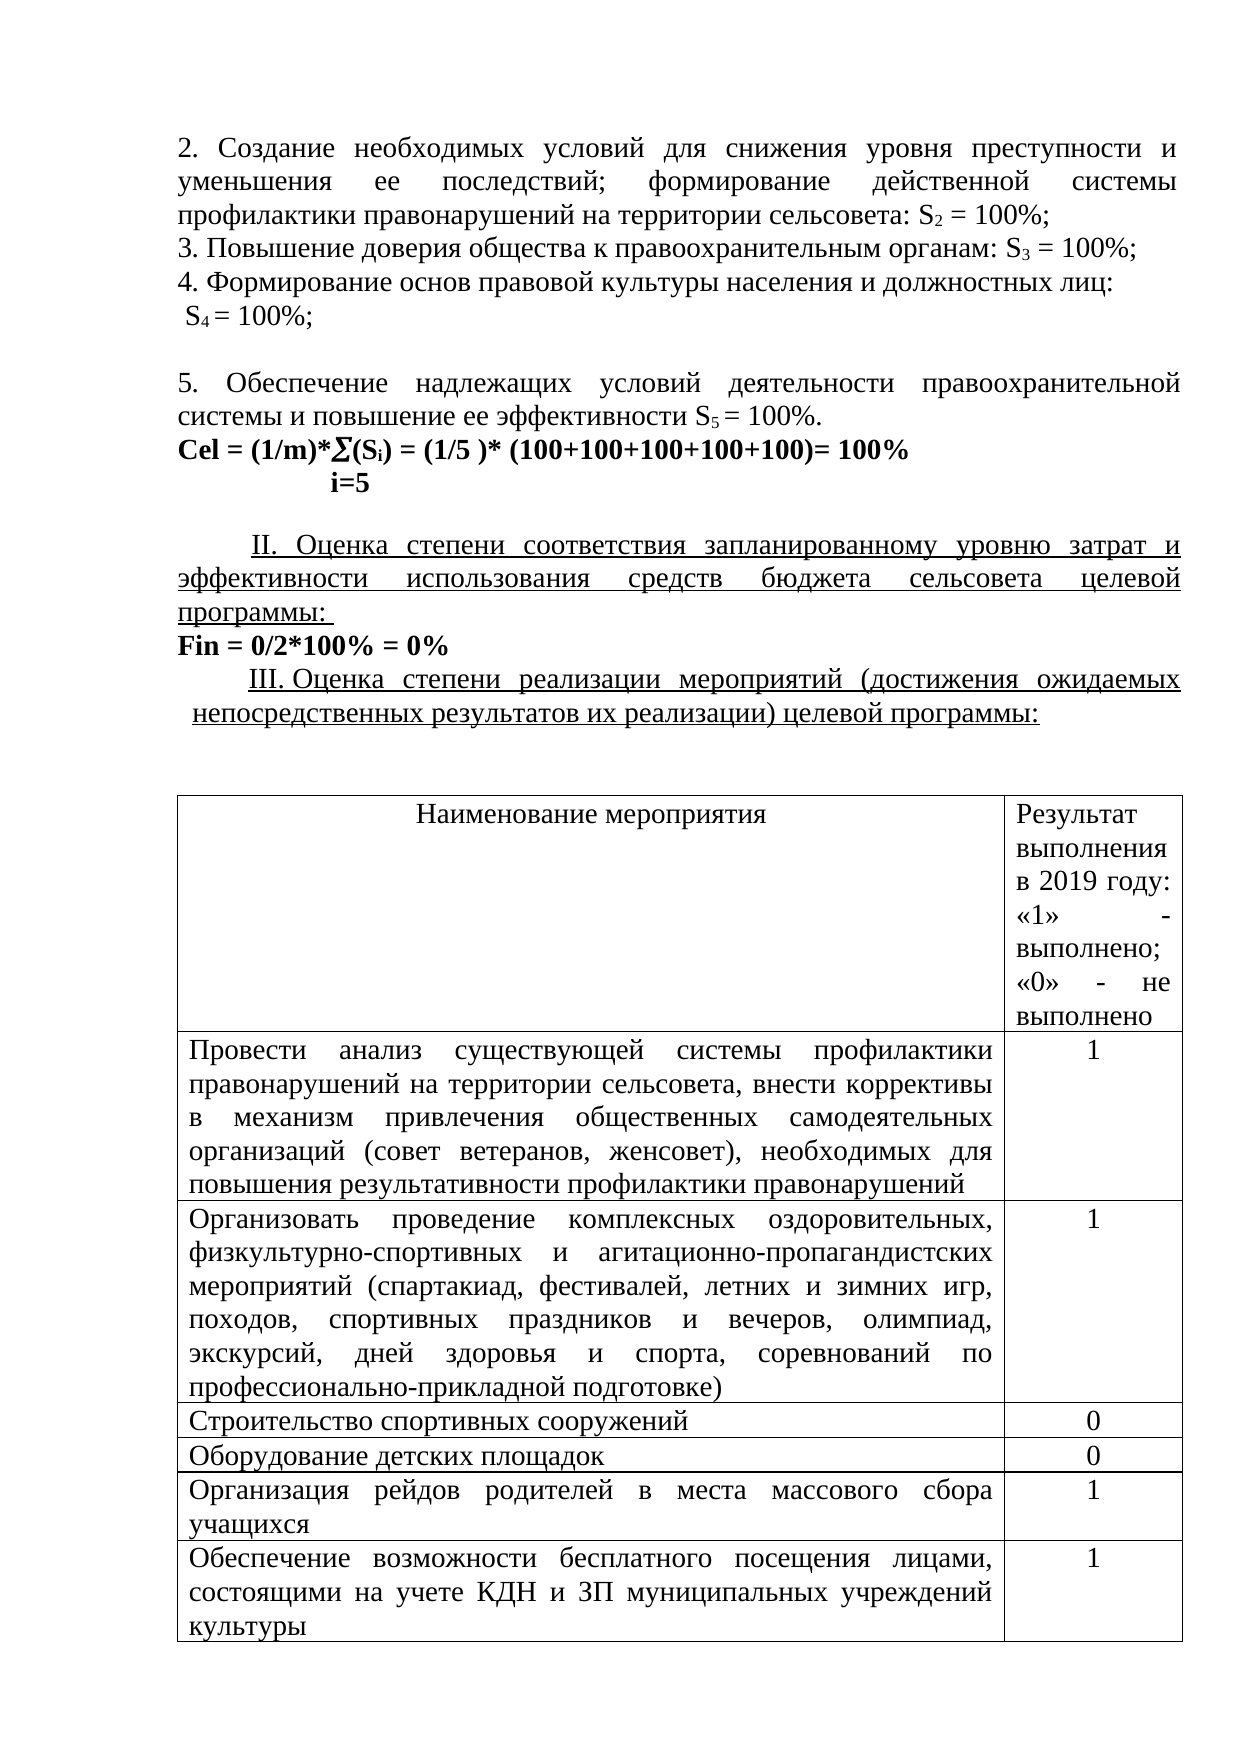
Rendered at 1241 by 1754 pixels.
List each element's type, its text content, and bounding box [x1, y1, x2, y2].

table_cell 0 [1005, 1438, 1182, 1471]
text Fin = 0/2*100% = 0% [177, 628, 1181, 661]
table_header Результат выполнения в 2019 году: «1» - выполнено;«0» - не выполнено [1005, 796, 1182, 1031]
table_cell Провести анализ существующей системы профилактики правонарушений на территории сельсовета, внести коррективы в механизм привлечения общественных самодеятельных организаций (совет ветеранов, женсовет), необходимых для повышения результативности профилактики правонарушений [178, 1032, 1004, 1200]
table_cell 1 [1005, 1201, 1182, 1402]
text III. Оценка степени реализации мероприятий (достижения ожидаемых непосредственных результатов их реализации) целевой программы: [192, 661, 1181, 728]
table_cell Организовать проведение комплексных оздоровительных, физкультурно-спортивных и агитационно-пропагандистских мероприятий (спартакиад, фестивалей, летних и зимних игр, походов, спортивных праздников и вечеров, олимпиад, экскурсий, дней здоровья и спорта, соревнований по профессионально-прикладной подготовке) [178, 1201, 1004, 1402]
table_header Наименование мероприятия [178, 796, 1004, 1031]
table_cell 1 [1005, 1032, 1182, 1200]
text 2. Создание необходимых условий для снижения уровня преступности и уменьшения ее последствий; формирование действенной системы профилактики правонарушений на территории сельсовета: S2 = 100%; [177, 130, 1178, 231]
text 3. Повышение доверия общества к правоохранительным органам: S3 = 100%; [177, 231, 1181, 264]
text S4 = 100%; [177, 298, 1181, 331]
table_cell 1 [1005, 1541, 1182, 1641]
table_cell Строительство спортивных сооружений [178, 1403, 1004, 1437]
table_cell 1 [1005, 1473, 1182, 1539]
text II. Оценка степени соответствия запланированному уровню затрат и эффективности использования средств бюджета сельсовета целевой программы: [177, 591, 1181, 628]
text Cel = (1/m)*(Si) = (1/5 )* (100+100+100+100+100)= 100% [177, 432, 1181, 465]
text i=5 [177, 465, 1181, 499]
table_cell 0 [1005, 1403, 1182, 1437]
text 4. Формирование основ правовой культуры населения и должностных лиц: [177, 264, 1181, 298]
table_cell Оборудование детских площадок [178, 1438, 1004, 1471]
text 5. Обеспечение надлежащих условий деятельности правоохранительной системы и повышение ее эффективности S5 = 100%. [177, 365, 1181, 432]
table_cell Организация рейдов родителей в места массового сбора учащихся [178, 1473, 1004, 1539]
table_cell Обеспечение возможности бесплатного посещения лицами, состоящими на учете КДН и ЗП муниципальных учреждений культуры [178, 1541, 1004, 1641]
text II. Оценка степени соответствия запланированному уровню затрат и эффективности использования средств бюджета сельсовета целевой программы: [177, 527, 1181, 590]
